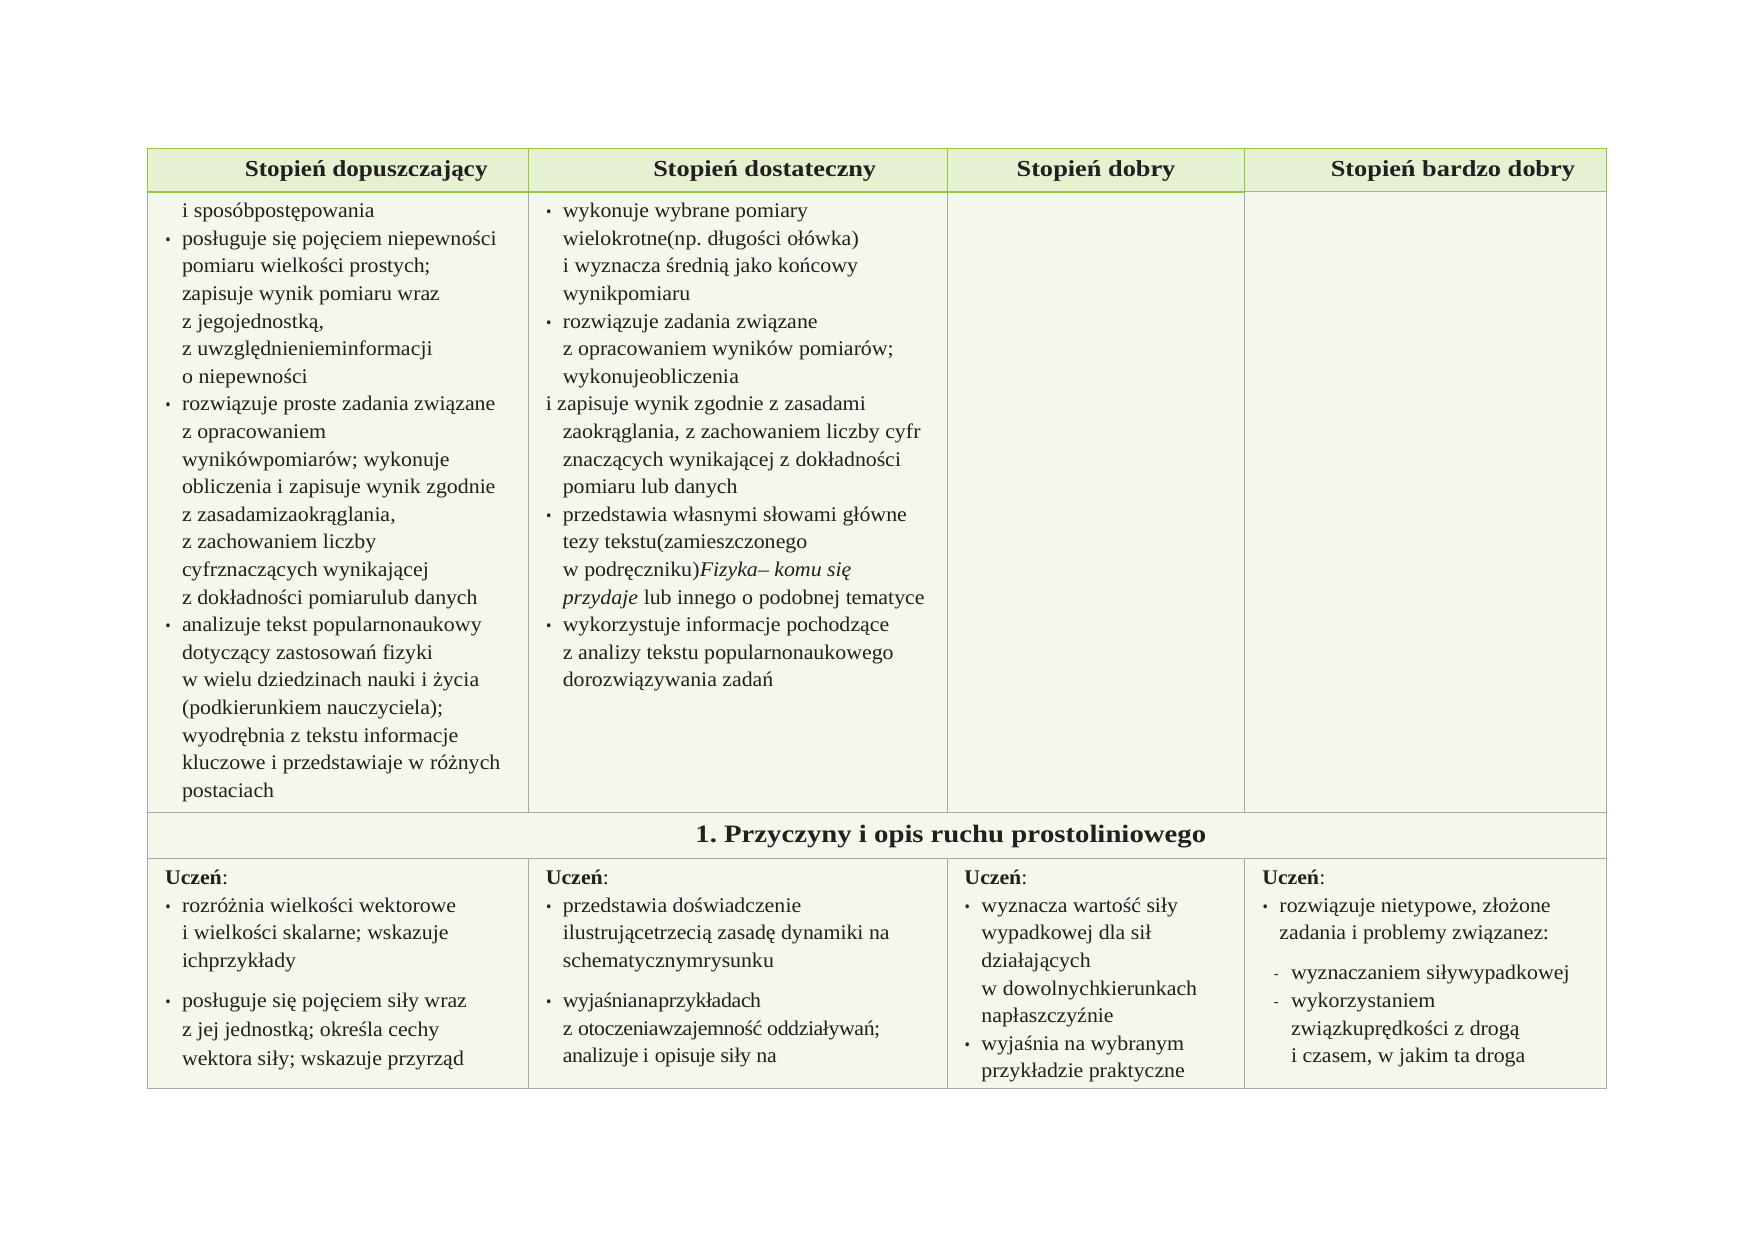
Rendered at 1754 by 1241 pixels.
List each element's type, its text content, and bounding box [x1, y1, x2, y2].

table_header Stopień dostateczny [529, 149, 947, 191]
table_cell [1245, 859, 1606, 1088]
table_cell 1. Przyczyny i opis ruchu prostoliniowego [148, 813, 1606, 858]
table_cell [529, 193, 947, 812]
table_header Stopień dopuszczający [148, 149, 528, 191]
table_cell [948, 859, 1244, 1088]
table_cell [1245, 192, 1606, 812]
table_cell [148, 193, 528, 812]
table_header Stopień dobry [948, 149, 1244, 191]
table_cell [948, 193, 1244, 812]
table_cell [529, 859, 947, 1088]
table_header Stopień bardzo dobry [1245, 149, 1606, 191]
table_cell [148, 859, 528, 1088]
